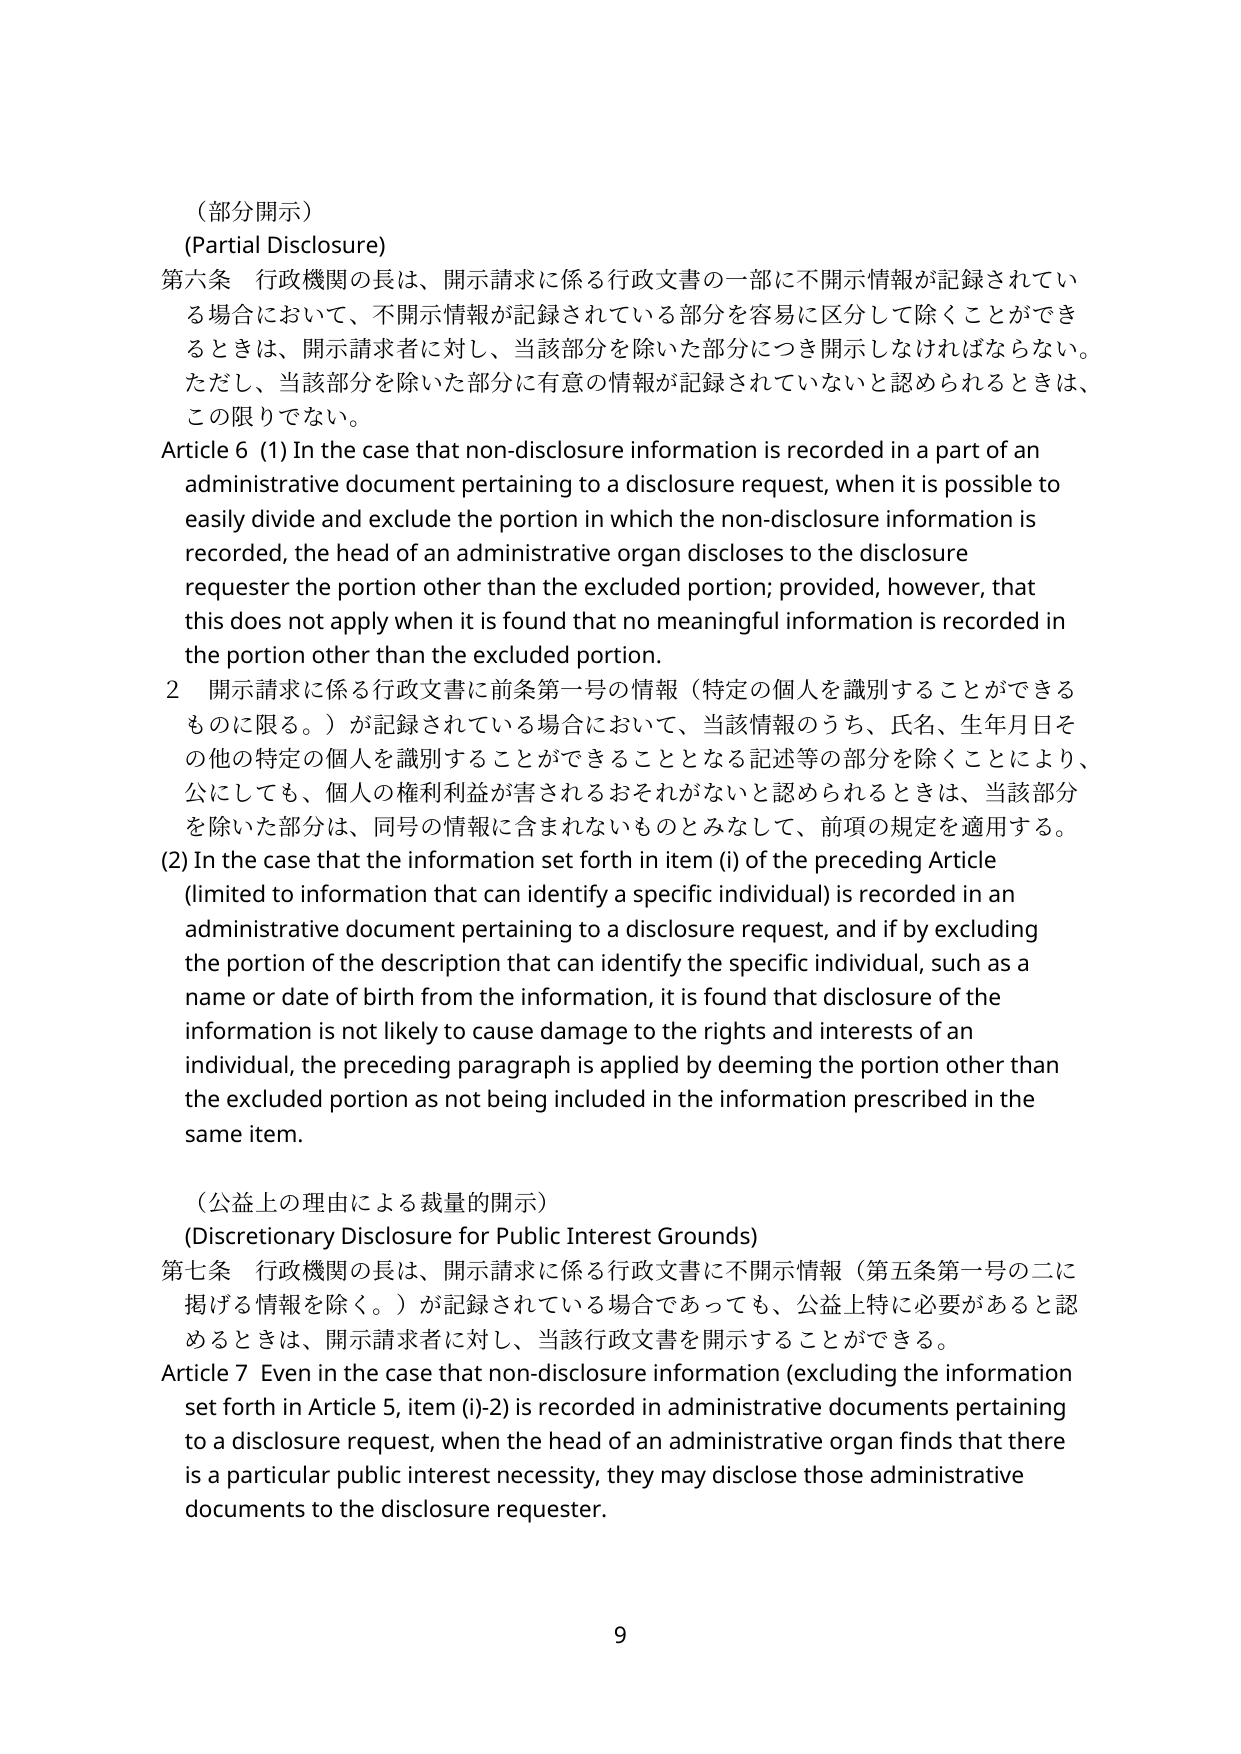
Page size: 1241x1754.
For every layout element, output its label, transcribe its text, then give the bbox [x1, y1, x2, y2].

text (Partial Disclosure) [184, 228, 1079, 262]
text ２ 開示請求に係る行政文書に前条第一号の情報（特定の個人を識別することができるものに限る。）が記録されている場合において、当該情報のうち、氏名、生年月日その他の特定の個人を識別することができることとなる記述等の部分を除くことにより、公にしても、個人の権利利益が害されるおそれがないと認められるときは、当該部分を除いた部分は、同号の情報に含まれないものとみなして、前項の規定を適用する。 [161, 672, 1079, 843]
text Article 7 Even in the case that non-disclosure information (excluding the information set forth in Article 5, item (i)-2) is recorded in administrative documents pertaining to a disclosure request, when the head of an administrative organ finds that there is a particular public interest necessity, they may disclose those administrative documents to the disclosure requester. [161, 1355, 1079, 1526]
text （部分開示） [184, 194, 1079, 228]
text 第六条 行政機関の長は、開示請求に係る行政文書の一部に不開示情報が記録されている場合において、不開示情報が記録されている部分を容易に区分して除くことができるときは、開示請求者に対し、当該部分を除いた部分につき開示しなければならない。ただし、当該部分を除いた部分に有意の情報が記録されていないと認められるときは、この限りでない。 [161, 262, 1079, 433]
text (Discretionary Disclosure for Public Interest Grounds) [184, 1219, 1079, 1253]
text 第七条 行政機関の長は、開示請求に係る行政文書に不開示情報（第五条第一号の二に掲げる情報を除く。）が記録されている場合であっても、公益上特に必要があると認めるときは、開示請求者に対し、当該行政文書を開示することができる。 [161, 1253, 1079, 1355]
text Article 6 (1) In the case that non-disclosure information is recorded in a part of an administrative document pertaining to a disclosure request, when it is possible to easily divide and exclude the portion in which the non-disclosure information is recorded, the head of an administrative organ discloses to the disclosure requester the portion other than the excluded portion; provided, however, that this does not apply when it is found that no meaningful information is recorded in the portion other than the excluded portion. [161, 433, 1079, 672]
text （公益上の理由による裁量的開示） [184, 1184, 1079, 1219]
text (2) In the case that the information set forth in item (i) of the preceding Article (limited to information that can identify a specific individual) is recorded in an administrative document pertaining to a disclosure request, and if by excluding the portion of the description that can identify the specific individual, such as a name or date of birth from the information, it is found that disclosure of the information is not likely to cause damage to the rights and interests of an individual, the preceding paragraph is applied by deeming the portion other than the excluded portion as not being included in the information prescribed in the same item. [161, 843, 1079, 1150]
